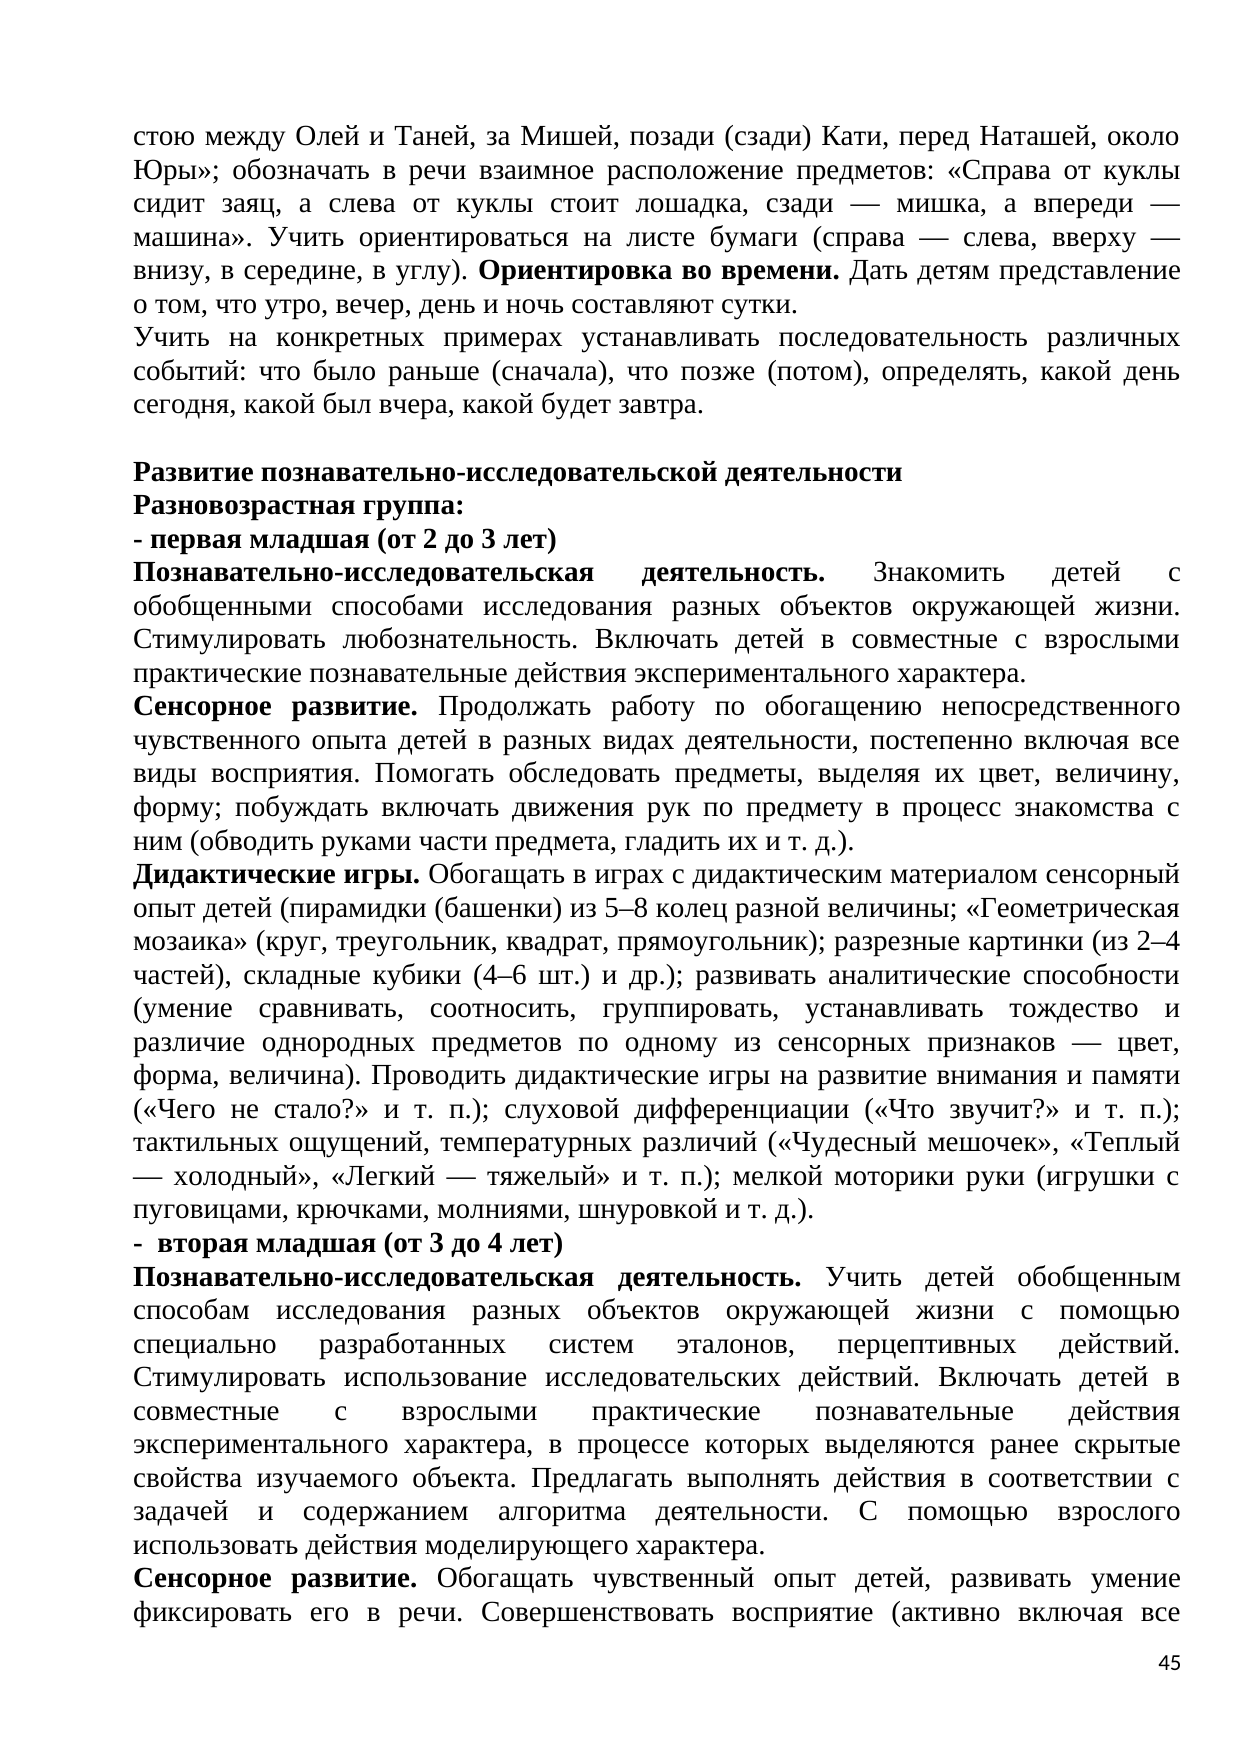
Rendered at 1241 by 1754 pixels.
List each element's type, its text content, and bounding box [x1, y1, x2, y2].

text Познавательно-исследовательская деятельность. Учить детей обобщенным способам исследования разных объектов окружающей жизни с помощью специально разработанных систем эталонов, перцептивных действий. Стимулировать использование исследовательских действий. Включать детей в совместные с взрослыми практические познавательные действия экспериментального характера, в процессе которых выделяются ранее скрытые свойства изучаемого объекта. Предлагать выполнять действия в соответствии с задачей и содержанием алгоритма деятельности. С помощью взрослого использовать действия моделирующего характера. [133, 1259, 1181, 1561]
text - вторая младшая (от 3 до 4 лет) [133, 1225, 1181, 1259]
text Дидактические игры. Обогащать в играх с дидактическим материалом сенсорный опыт детей (пирамидки (башенки) из 5–8 колец разной величины; «Геометрическая мозаика» (круг, треугольник, квадрат, прямоугольник); разрезные картинки (из 2–4 частей), складные кубики (4–6 шт.) и др.); развивать аналитические способности (умение сравнивать, соотносить, группировать, устанавливать тождество и различие однородных предметов по одному из сенсорных признаков — цвет, форма, величина). Проводить дидактические игры на развитие внимания и памяти («Чего не стало?» и т. п.); слуховой дифференциации («Что звучит?» и т. п.); тактильных ощущений, температурных различий («Чудесный мешочек», «Теплый — холодный», «Легкий — тяжелый» и т. п.); мелкой моторики руки (игрушки с пуговицами, крючками, молниями, шнуровкой и т. д.). [133, 856, 1181, 1225]
text Разновозрастная группа: [133, 487, 1181, 521]
text - первая младшая (от 2 до 3 лет) [133, 521, 1181, 554]
text Познавательно-исследовательская деятельность. Знакомить детей с обобщенными способами исследования разных объектов окружающей жизни. Стимулировать любознательность. Включать детей в совместные с взрослыми практические познавательные действия экспериментального характера. [133, 554, 1181, 688]
text Развитие познавательно-исследовательской деятельности [133, 454, 1181, 487]
text Учить на конкретных примерах устанавливать последовательность различных событий: что было раньше (сначала), что позже (потом), определять, какой день сегодня, какой был вчера, какой будет завтра. [133, 319, 1181, 420]
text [133, 118, 1181, 319]
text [133, 1561, 1181, 1628]
text Сенсорное развитие. Продолжать работу по обогащению непосредственного чувственного опыта детей в разных видах деятельности, постепенно включая все виды восприятия. Помогать обследовать предметы, выделяя их цвет, величину, форму; побуждать включать движения рук по предмету в процесс знакомства с ним (обводить руками части предмета, гладить их и т. д.). [133, 688, 1181, 856]
